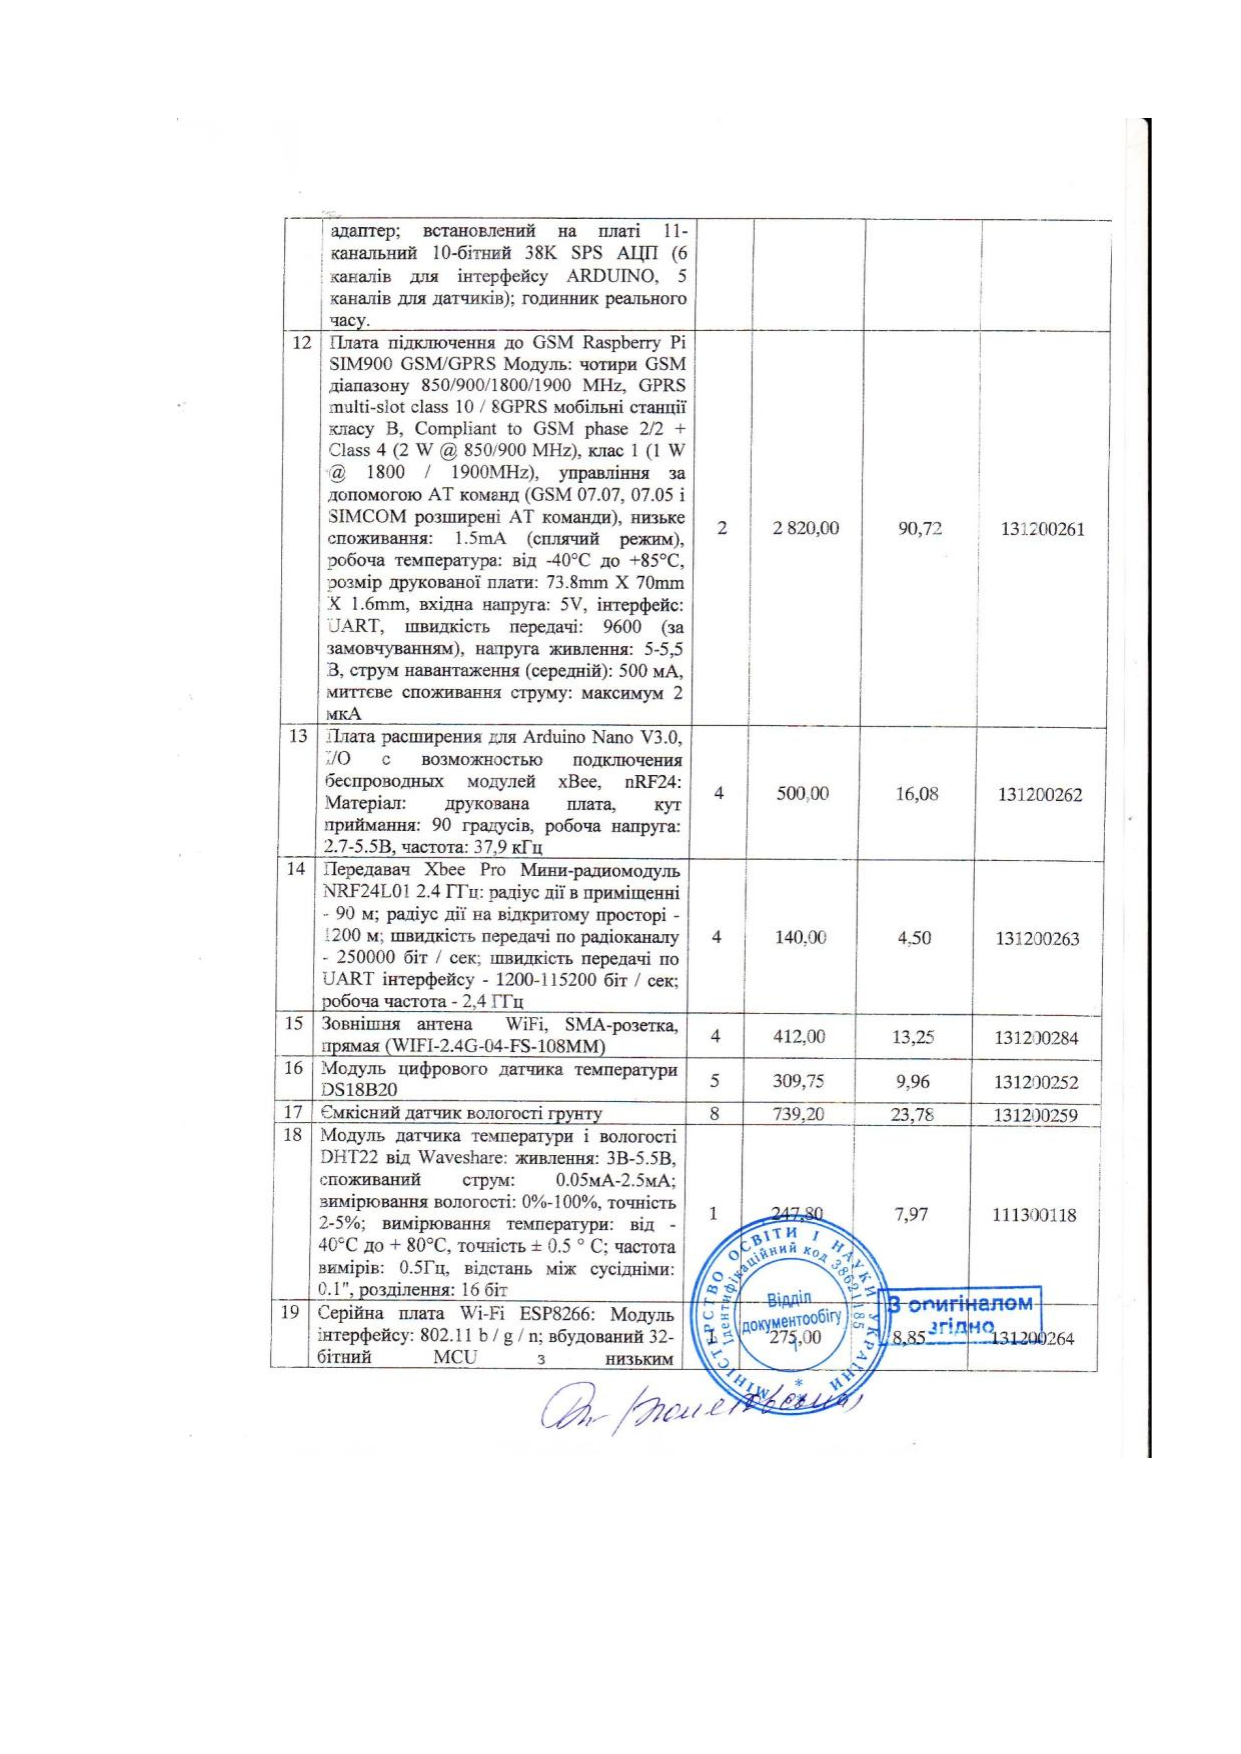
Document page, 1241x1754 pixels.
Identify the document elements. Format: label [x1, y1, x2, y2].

picture [177, 118, 1152, 1458]
